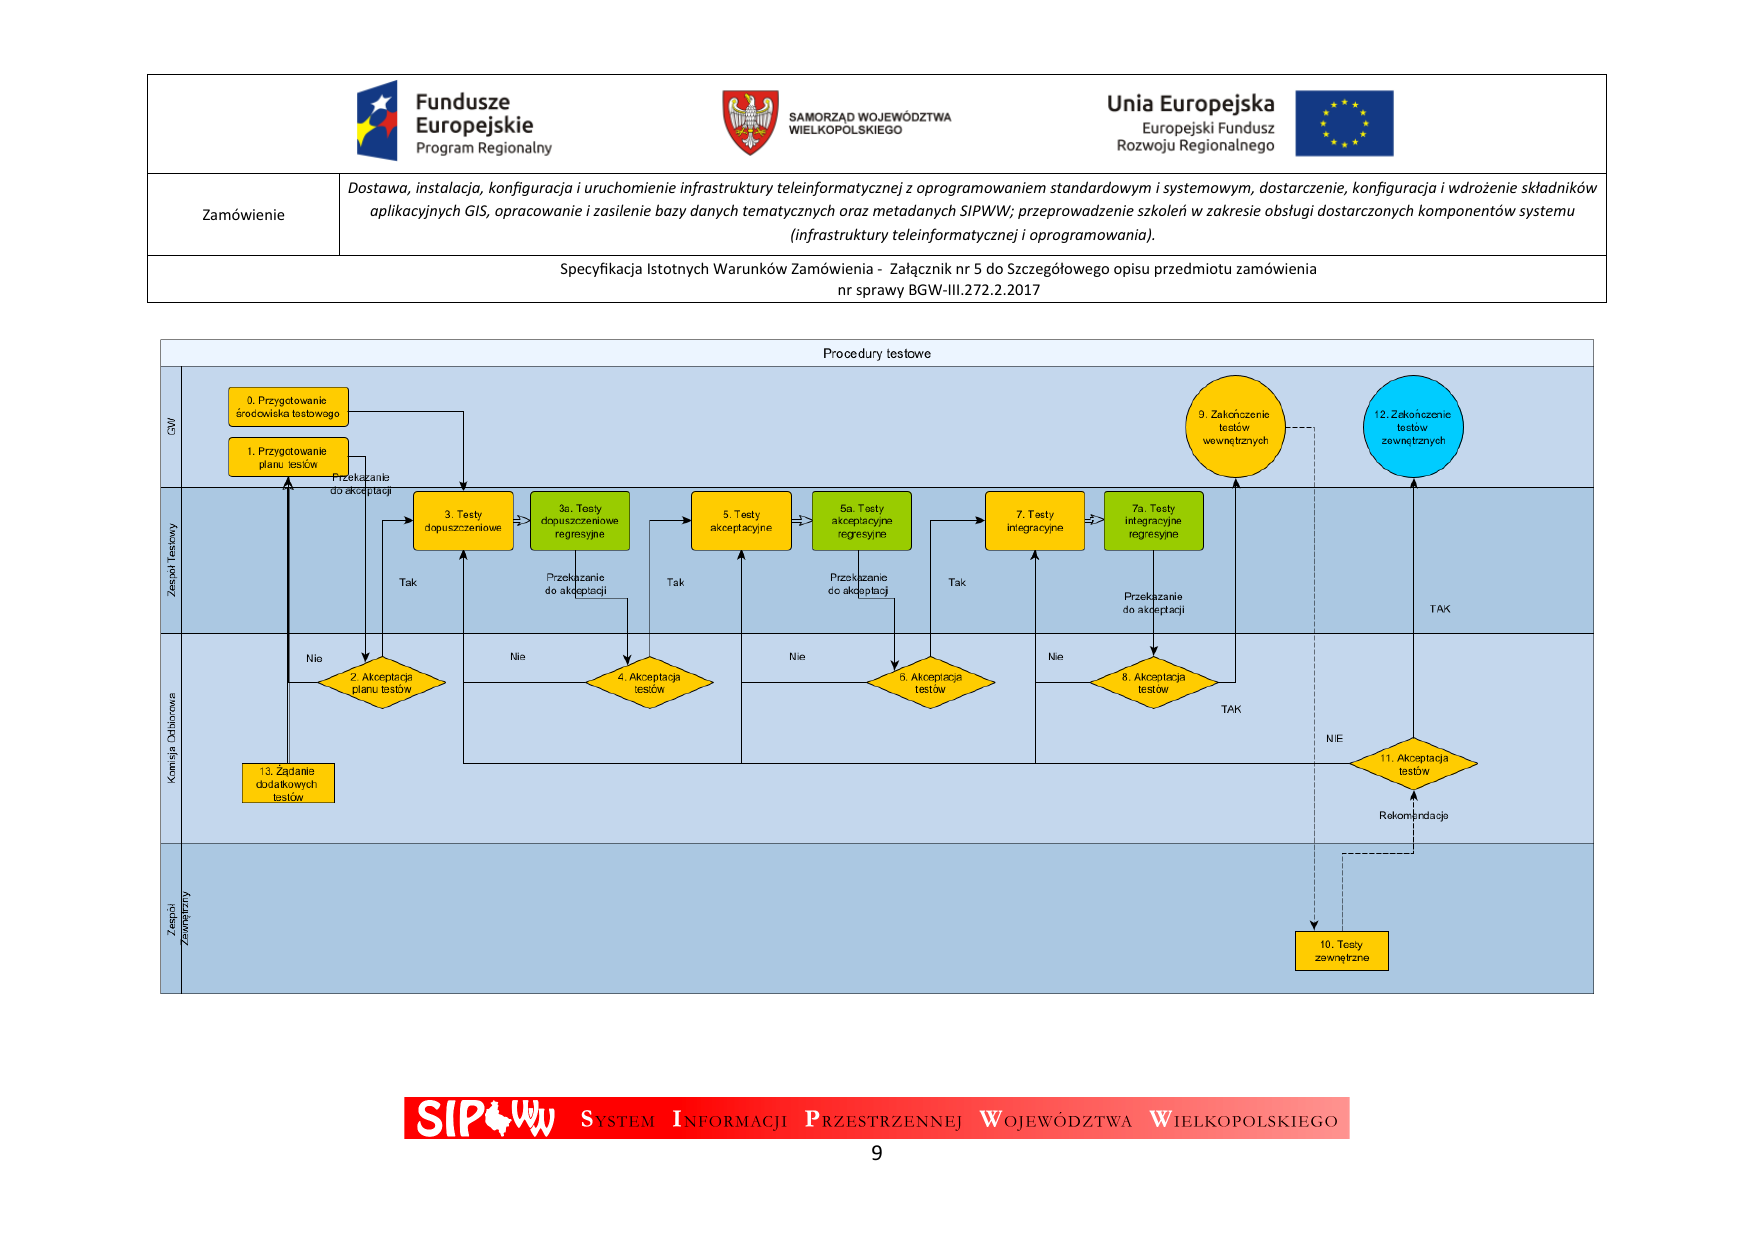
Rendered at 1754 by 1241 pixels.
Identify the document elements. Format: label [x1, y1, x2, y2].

picture [147, 326, 1607, 1007]
picture [353, 78, 1401, 165]
